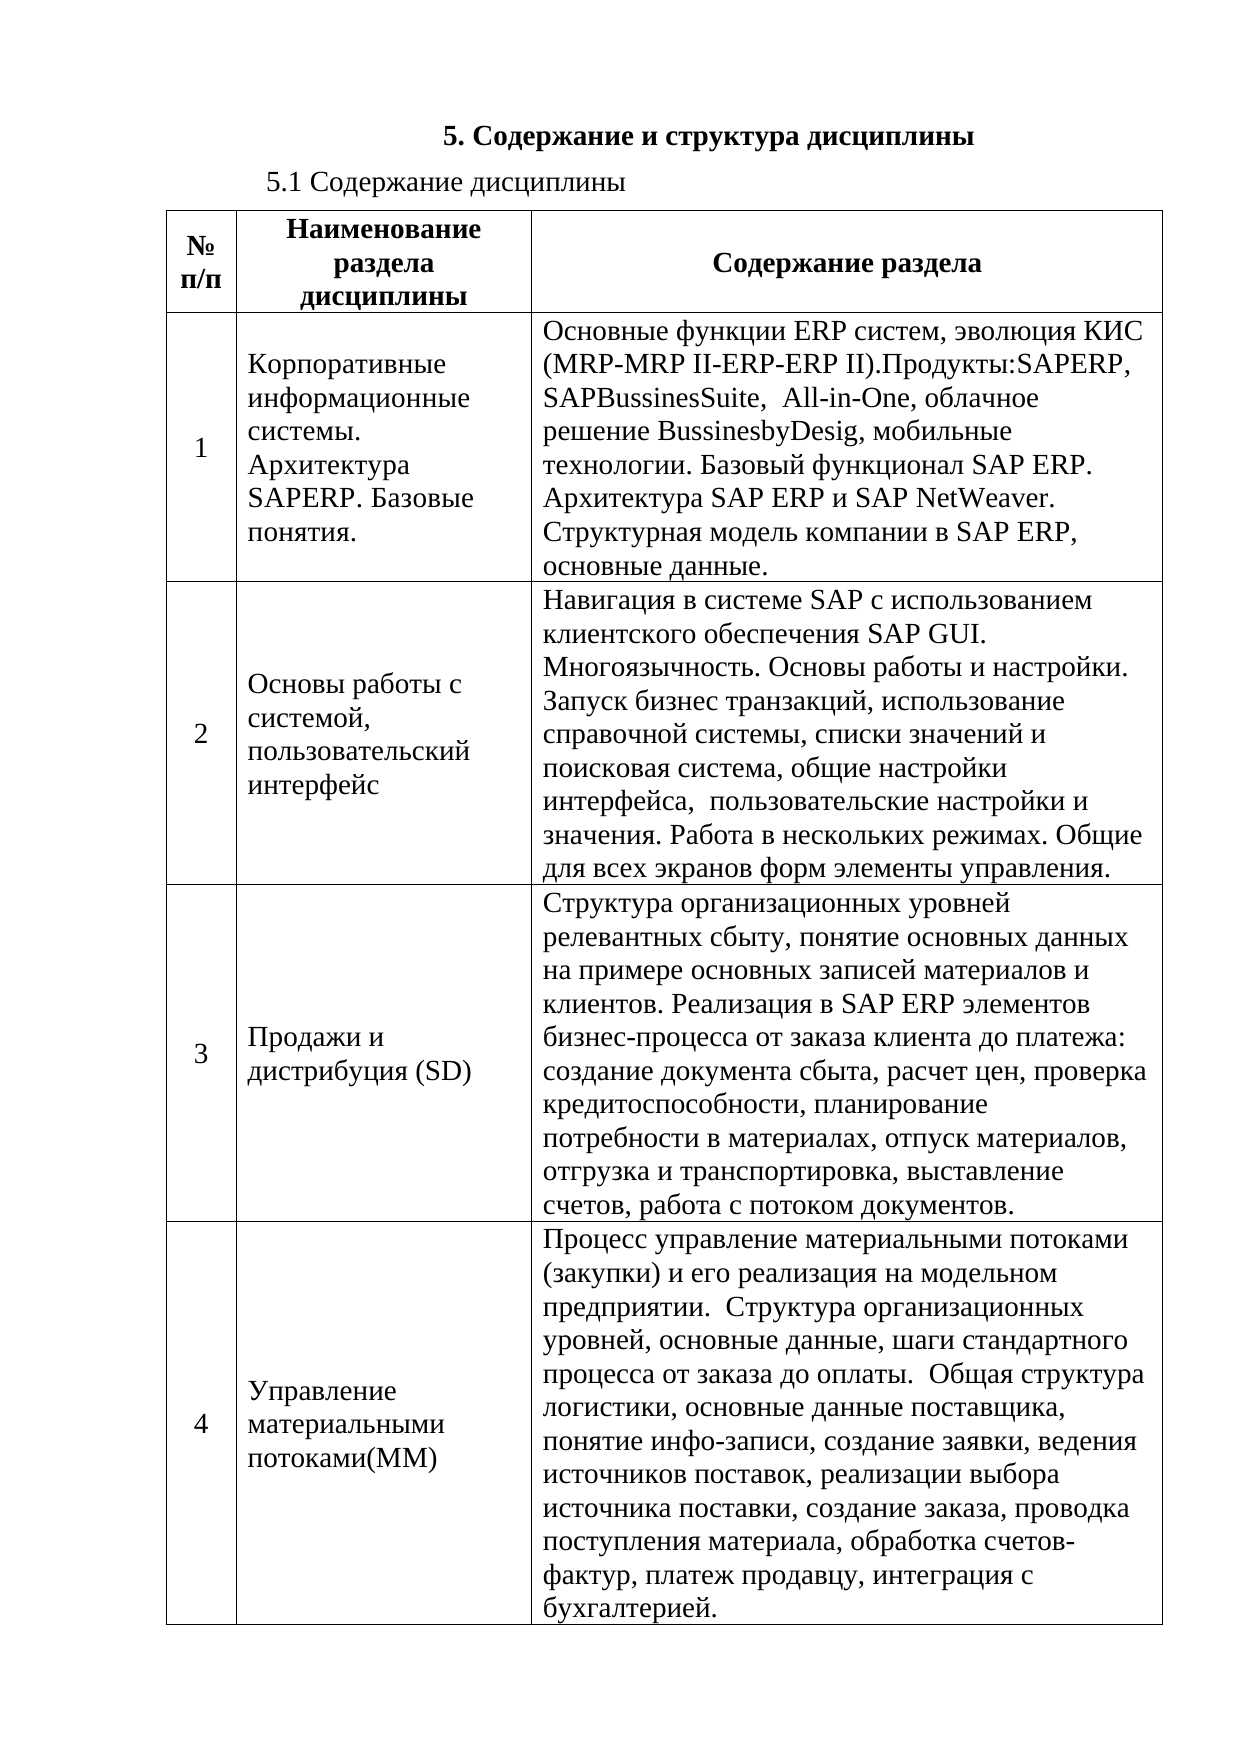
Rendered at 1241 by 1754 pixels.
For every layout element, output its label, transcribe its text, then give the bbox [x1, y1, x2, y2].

table_cell Управление материальными потоками(MM) [237, 1222, 531, 1624]
table_cell Продажи и дистрибуция (SD) [237, 885, 531, 1221]
table_cell 4 [167, 1222, 236, 1624]
table_cell Навигация в системе SAP с использованием клиентского обеспечения SAP GUI. Многоязычность. Основы работы и настройки. Запуск бизнес транзакций, использование справочной системы, списки значений и поисковая система, общие настройки интерфейса, пользовательские настройки и значения. Работа в нескольких режимах. Общие для всех экранов форм элементы управления. [532, 582, 1162, 884]
text 5. Содержание и структура дисциплины [177, 118, 1152, 152]
table_cell 3 [167, 885, 236, 1221]
table_header № п/п [167, 211, 236, 312]
table_cell Структура организационных уровней релевантных сбыту, понятие основных данных на примере основных записей материалов и клиентов. Реализация в SAP ERP элементов бизнес-процесса от заказа клиента до платежа: создание документа сбыта, расчет цен, проверка кредитоспособности, планирование потребности в материалах, отпуск материалов, отгрузка и транспортировка, выставление счетов, работа с потоком документов. [532, 885, 1162, 1221]
text 5.1 Содержание дисциплины [177, 164, 1152, 198]
table_cell 2 [167, 582, 236, 884]
table_cell Основы работы с системой, пользовательский интерфейс [237, 582, 531, 884]
table_cell 1 [167, 313, 236, 581]
table_header Наименование раздела дисциплины [237, 211, 531, 312]
table_cell Корпоративные информационные системы. Архитектура SAPERP. Базовые понятия. [237, 313, 531, 581]
table_header Содержание раздела [532, 211, 1162, 312]
table_cell Процесс управление материальными потоками (закупки) и его реализация на модельном предприятии. Структура организационных уровней, основные данные, шаги стандартного процесса от заказа до оплаты. Общая структура логистики, основные данные поставщика, понятие инфо-записи, создание заявки, ведения источников поставок, реализации выбора источника поставки, создание заказа, проводка поступления материала, обработка счетов-фактур, платеж продавцу, интеграция с бухгалтерией. [532, 1222, 1162, 1624]
table_cell Основные функции ERP систем, эволюция КИС (MRP-MRP II-ERP-ERP II).Продукты:SAPERP, SAPBussinesSuite, All-in-One, облачное решение BussinesbyDesig, мобильные технологии. Базовый функционал SAP ERP. Архитектура SAP ERP и SAP NetWeaver. Структурная модель компании в SAP ERP, основные данные. [532, 313, 1162, 581]
